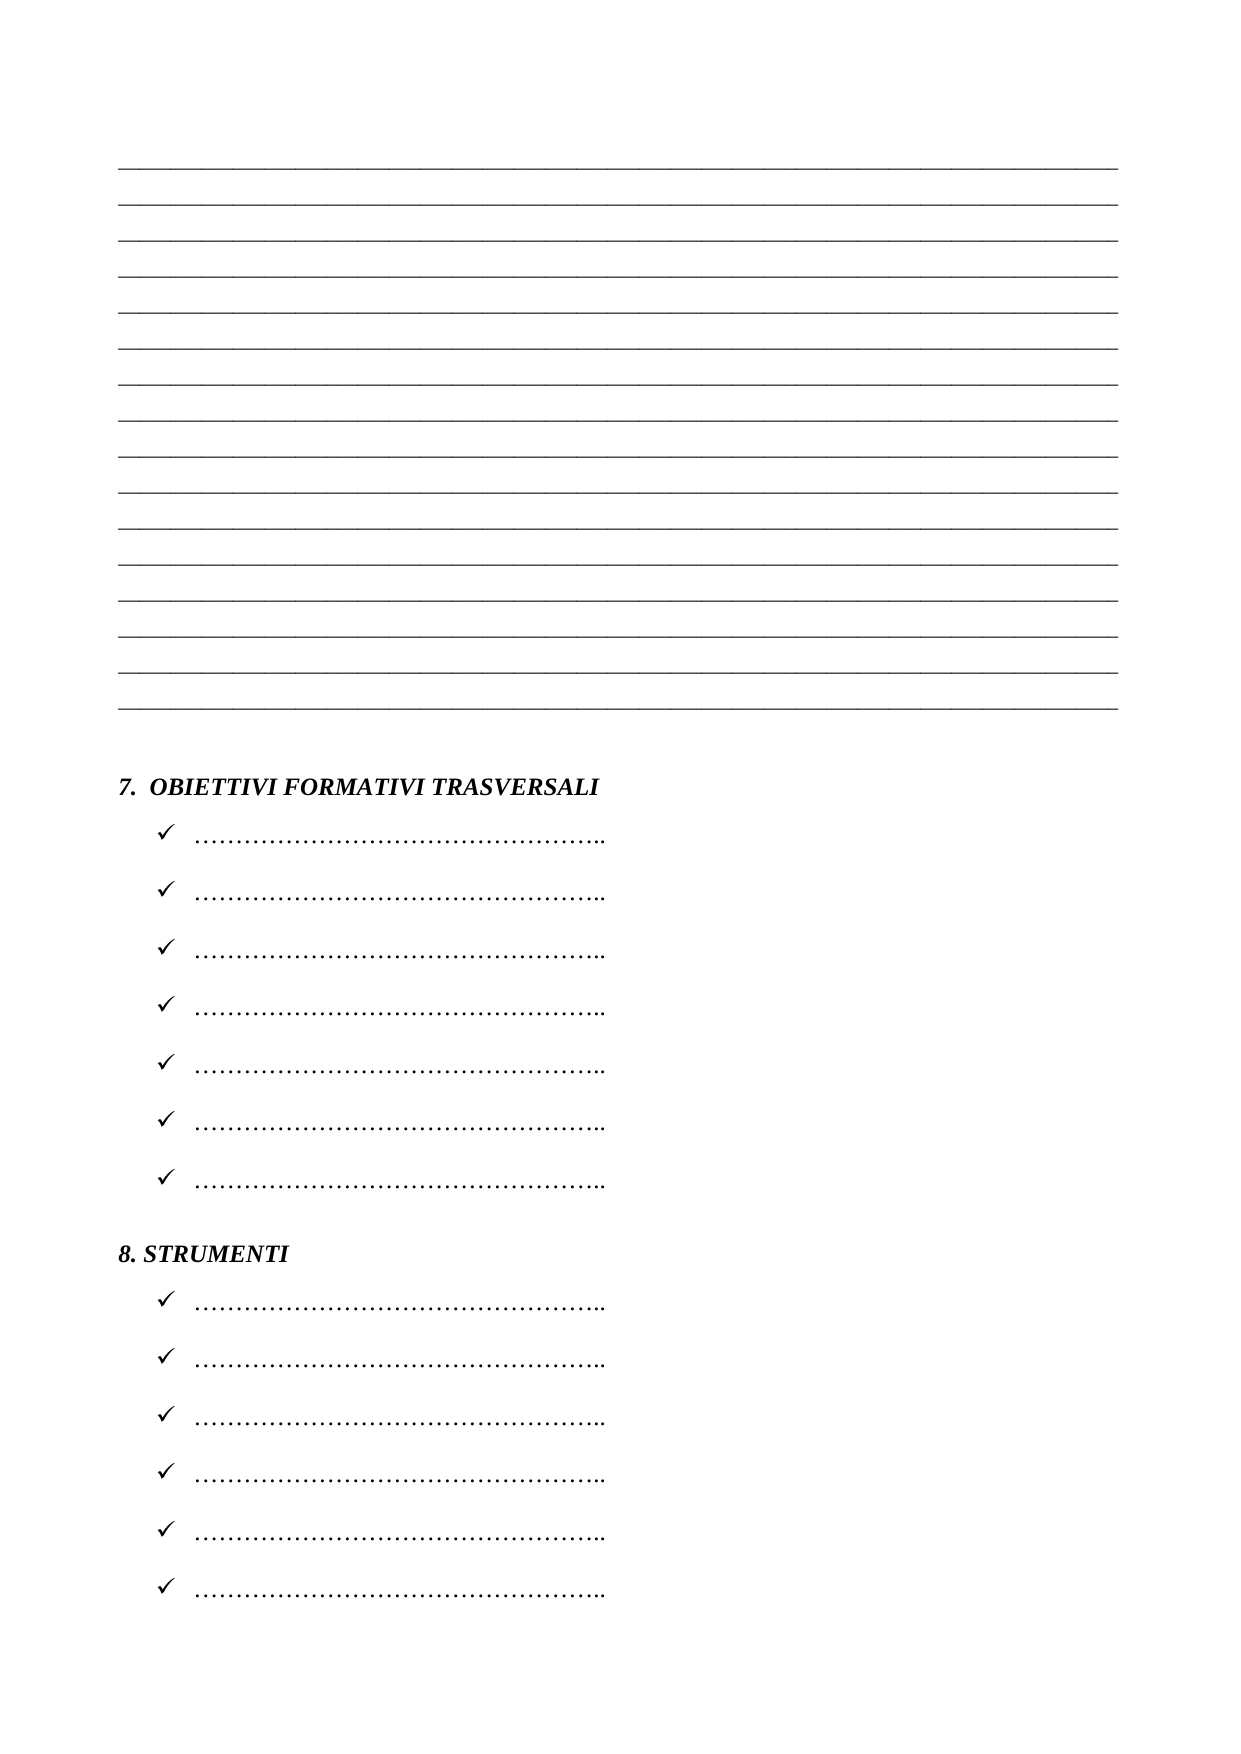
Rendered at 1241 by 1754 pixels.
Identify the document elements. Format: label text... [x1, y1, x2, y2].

list ………………………………………….. [156, 1517, 1122, 1545]
list ………………………………………….. [156, 1574, 1122, 1603]
text ________________________________________________________________________________________________ [118, 292, 1122, 316]
list ………………………………………….. [156, 820, 1122, 848]
list ………………………………………….. [156, 1459, 1122, 1488]
text ________________________________________________________________________________________________ [118, 472, 1122, 496]
text 7. OBIETTIVI FORMATIVI TRASVERSALI [118, 772, 1122, 801]
list ………………………………………….. [156, 992, 1122, 1021]
text ________________________________________________________________________________________________ [118, 652, 1122, 676]
list ………………………………………….. [156, 877, 1122, 906]
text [118, 148, 1122, 172]
text ________________________________________________________________________________________________ [118, 508, 1122, 532]
text ________________________________________________________________________________________________ [118, 688, 1122, 712]
list ………………………………………….. [156, 1402, 1122, 1430]
list ………………………………………….. [156, 1165, 1122, 1193]
list ………………………………………….. [156, 1344, 1122, 1373]
text 8. STRUMENTI [118, 1239, 1122, 1268]
list ………………………………………….. [156, 1050, 1122, 1078]
list ………………………………………….. [156, 1287, 1122, 1315]
text ________________________________________________________________________________________________ [118, 436, 1122, 460]
text ________________________________________________________________________________________________ [118, 256, 1122, 280]
list ………………………………………….. [156, 935, 1122, 963]
text ________________________________________________________________________________________________ [118, 616, 1122, 640]
list ………………………………………….. [156, 1107, 1122, 1136]
text ________________________________________________________________________________________________ [118, 328, 1122, 352]
